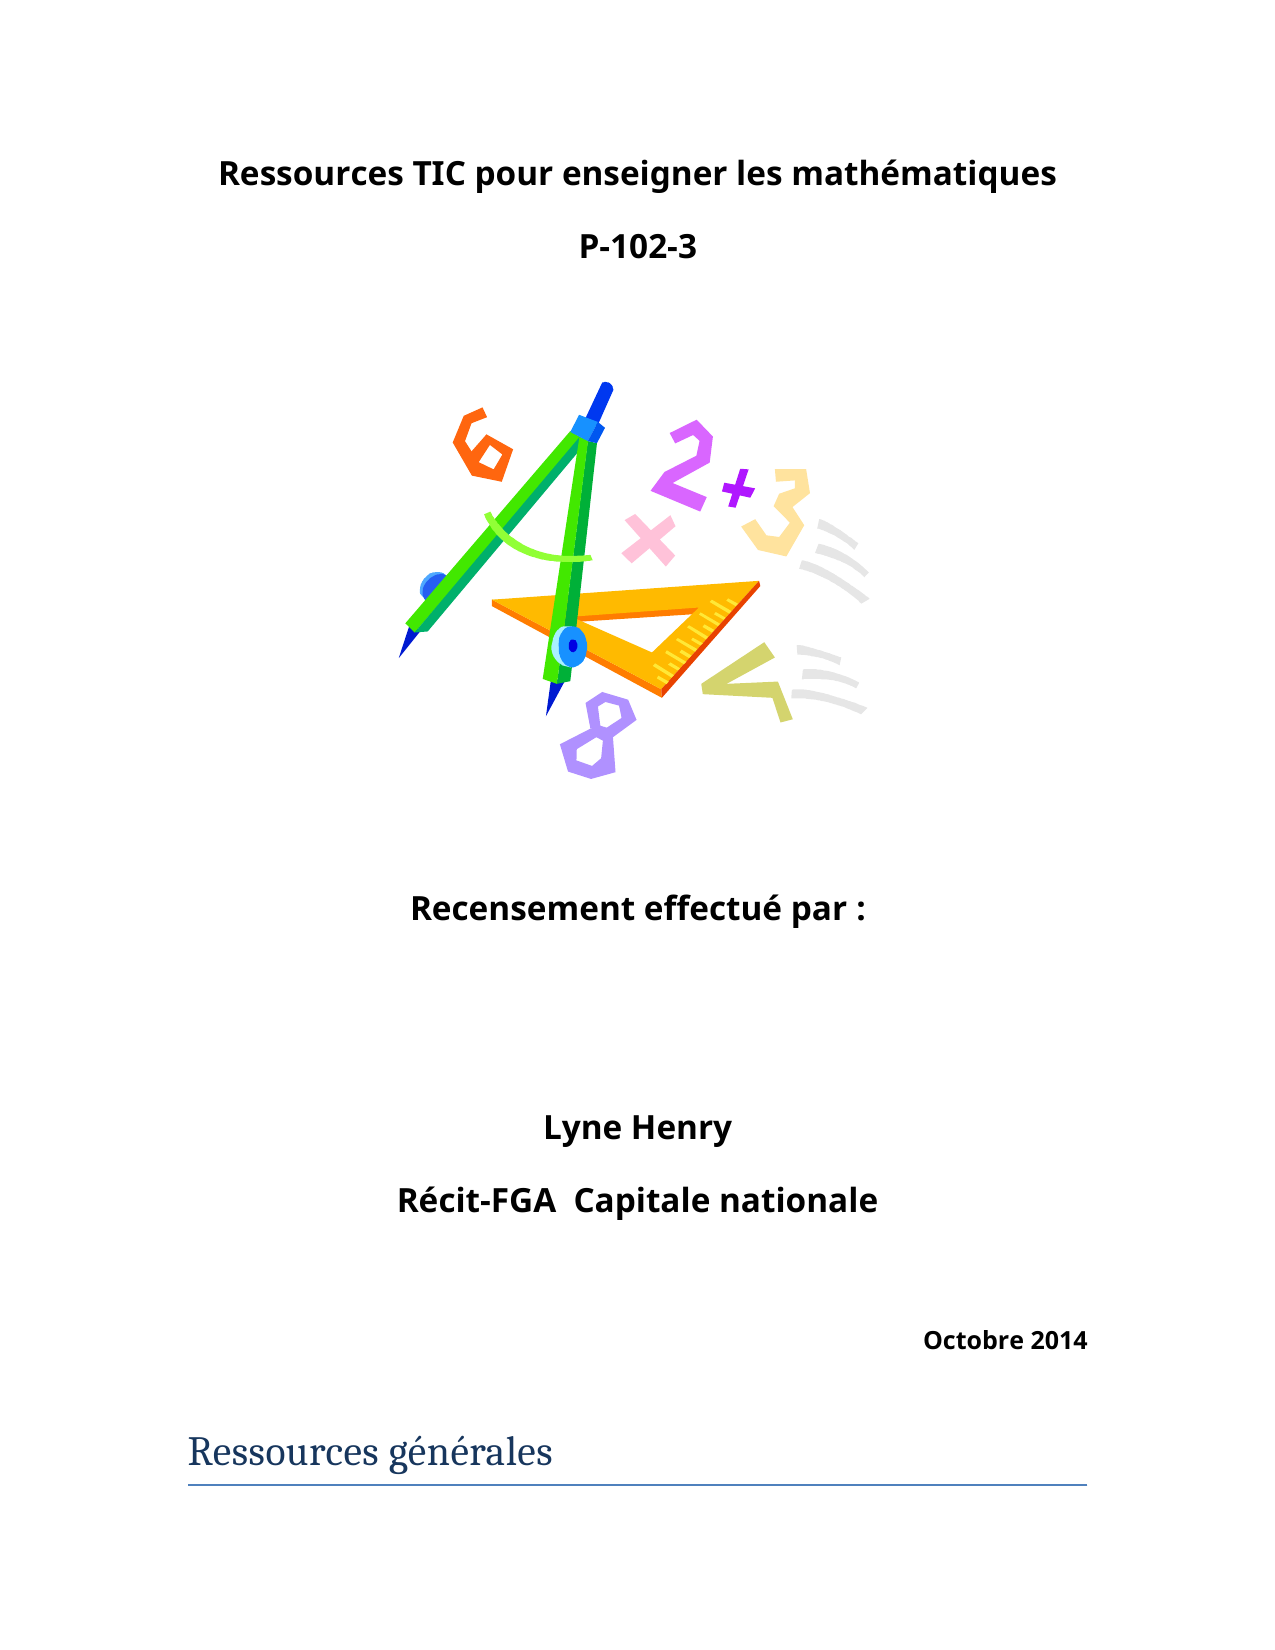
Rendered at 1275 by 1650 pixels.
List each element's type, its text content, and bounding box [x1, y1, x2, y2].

text P-102-3 [187, 223, 1087, 268]
text Recensement effectué par : [187, 884, 1087, 930]
text Lyne Henry [187, 1103, 1087, 1149]
text Ressources TIC pour enseigner les mathématiques [187, 150, 1087, 195]
text Octobre 2014 [187, 1322, 1087, 1357]
text Récit-FGA Capitale nationale [187, 1176, 1087, 1222]
title Ressources générales [187, 1428, 1087, 1486]
